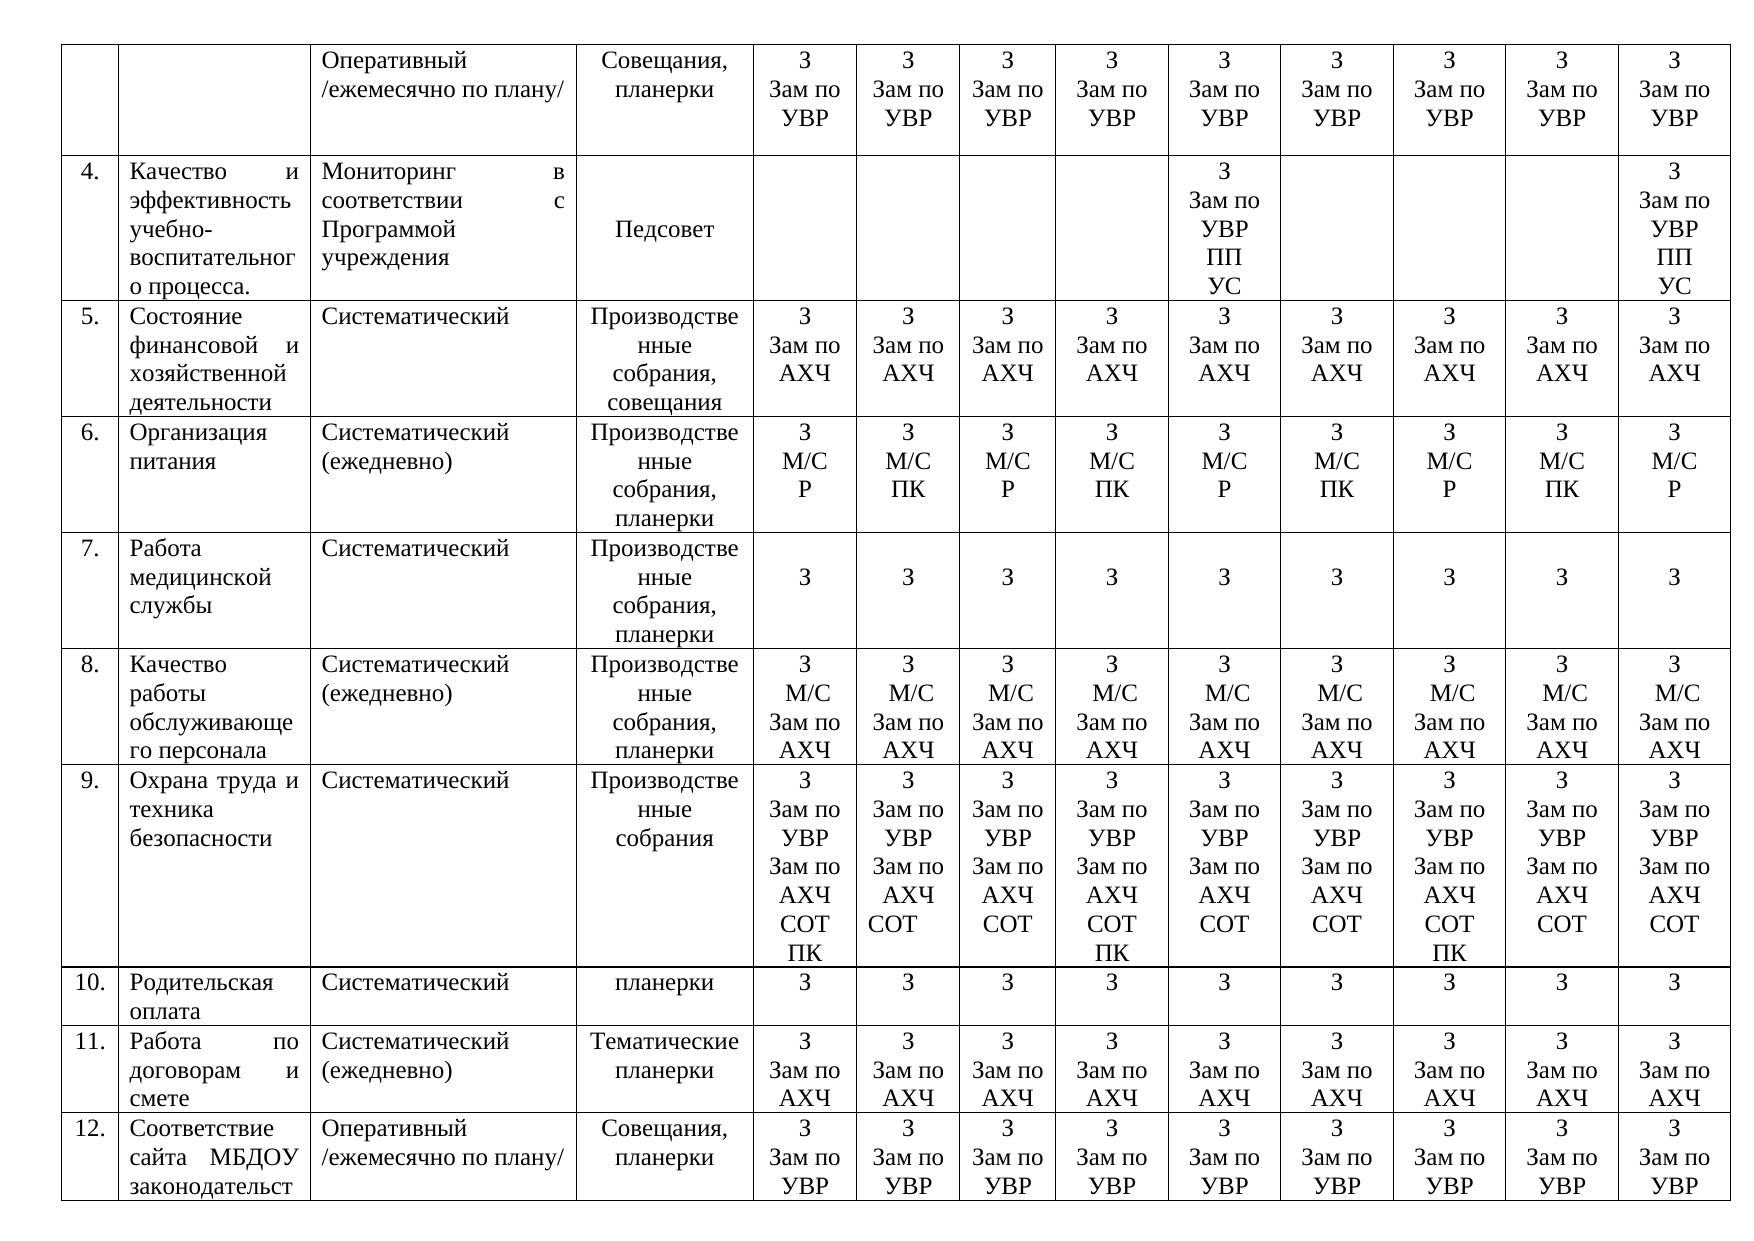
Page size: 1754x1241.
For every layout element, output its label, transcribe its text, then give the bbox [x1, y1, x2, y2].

table_cell [1394, 156, 1505, 300]
table_cell З Зам по АХЧ [1394, 301, 1505, 416]
table_cell З Зам по УВР [754, 45, 856, 155]
table_cell Систематический [311, 968, 576, 1025]
table_cell З М/С Зам по АХЧ [754, 649, 856, 764]
table_cell З Зам по АХЧ [960, 301, 1055, 416]
table_cell З М/С Зам по АХЧ [1056, 649, 1168, 764]
table_cell З [1169, 533, 1280, 648]
table_cell Систематический [311, 533, 576, 648]
table_cell Систематический (ежедневно) [311, 1026, 576, 1112]
table_cell Качество работы обслуживающего персонала [119, 649, 310, 764]
table_cell Совещания, планерки [577, 45, 753, 155]
table_cell З Зам по АХЧ [1056, 1026, 1168, 1112]
table_cell З [1056, 533, 1168, 648]
table_cell [1506, 156, 1618, 300]
table_cell З Зам по АХЧ [1619, 301, 1730, 416]
table_cell [857, 156, 959, 300]
table_cell Систематический [311, 765, 576, 966]
table_cell З Зам по УВР Зам по АХЧ СОТ ПК [1394, 765, 1505, 966]
table_cell 12. [62, 1113, 118, 1199]
table_cell Работа по договорам и смете [119, 1026, 310, 1112]
table_cell З М/С Р [1619, 417, 1730, 532]
table_cell Производственные собрания [577, 765, 753, 966]
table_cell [857, 1113, 959, 1199]
table_cell З [1394, 533, 1505, 648]
table_cell З [754, 968, 856, 1025]
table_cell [1394, 1113, 1505, 1199]
table_cell З Зам по АХЧ [857, 1026, 959, 1112]
table_cell Родительская оплата [119, 968, 310, 1025]
table_cell З Зам по УВР ПП УС [1169, 156, 1280, 300]
table_cell З Зам по АХЧ [1281, 301, 1393, 416]
table_cell 9. [62, 765, 118, 966]
table_cell З Зам по АХЧ [1506, 301, 1618, 416]
table_cell З Зам по АХЧ [1056, 301, 1168, 416]
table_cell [754, 1113, 856, 1199]
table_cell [119, 1113, 310, 1199]
table_cell З Зам по АХЧ [1619, 1026, 1730, 1112]
table_cell Оперативный /ежемесячно по плану/ [311, 45, 576, 155]
table_cell З М/С Зам по АХЧ [857, 649, 959, 764]
table_cell Производственные собрания, планерки [577, 649, 753, 764]
table_cell Систематический (ежедневно) [311, 649, 576, 764]
table_cell З М/С ПК [1056, 417, 1168, 532]
table_cell З [960, 968, 1055, 1025]
table_cell 10. [62, 968, 118, 1025]
table_cell З Зам по УВР Зам по АХЧ СОТ [1281, 765, 1393, 966]
table_cell 7. [62, 533, 118, 648]
table_cell З М/С Зам по АХЧ [1169, 649, 1280, 764]
table_cell 8. [62, 649, 118, 764]
table_cell З М/С ПК [1281, 417, 1393, 532]
table_cell З Зам по АХЧ [1169, 1026, 1280, 1112]
table_cell З [1169, 968, 1280, 1025]
table_cell Мониторинг в соответствии с Программой учреждения [311, 156, 576, 300]
table_cell З Зам по УВР Зам по АХЧ СОТ [1506, 765, 1618, 966]
table_cell З [1056, 968, 1168, 1025]
table_cell 6. [62, 417, 118, 532]
table_cell 5. [62, 301, 118, 416]
table_cell З М/С Зам по АХЧ [1619, 649, 1730, 764]
table_cell З М/С Зам по АХЧ [1506, 649, 1618, 764]
table_cell Педсовет [577, 156, 753, 300]
table_cell 4. [62, 156, 118, 300]
table_cell З Зам по УВР ПП УС [1619, 156, 1730, 300]
table_cell З Зам по УВР [857, 45, 959, 155]
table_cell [1056, 1113, 1168, 1199]
table_cell З Зам по АХЧ [1169, 301, 1280, 416]
table_cell Качество и эффективность учебно-воспитательного процесса. [119, 156, 310, 300]
table_cell З Зам по УВР [1281, 45, 1393, 155]
table_cell З Зам по УВР Зам по АХЧ СОТ [1619, 765, 1730, 966]
table_cell Организация питания [119, 417, 310, 532]
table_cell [1619, 1113, 1730, 1199]
table_cell З Зам по УВР [960, 45, 1055, 155]
table_cell З М/С Р [1169, 417, 1280, 532]
table_cell З Зам по АХЧ [1281, 1026, 1393, 1112]
table_cell Тематические планерки [577, 1026, 753, 1112]
table_cell З [960, 533, 1055, 648]
table_cell З [857, 533, 959, 648]
table_cell З [1281, 968, 1393, 1025]
table_cell Производственные собрания, планерки [577, 533, 753, 648]
table_cell З [1619, 533, 1730, 648]
table_cell З [1281, 533, 1393, 648]
table_cell Систематический [311, 301, 576, 416]
table_cell З [754, 533, 856, 648]
table_cell З [1394, 968, 1505, 1025]
table_cell З [857, 968, 959, 1025]
table_cell З Зам по УВР [1394, 45, 1505, 155]
table_cell Производственные собрания, планерки [577, 417, 753, 532]
table_cell З Зам по УВР [1506, 45, 1618, 155]
table_cell З М/С ПК [1506, 417, 1618, 532]
table_cell Охрана труда и техника безопасности [119, 765, 310, 966]
table_cell Совещания, планерки [577, 1113, 753, 1199]
table_cell З М/С Р [960, 417, 1055, 532]
table_cell Работа медицинской службы [119, 533, 310, 648]
table_cell З М/С Р [754, 417, 856, 532]
table_cell З Зам по АХЧ [754, 301, 856, 416]
table_cell З М/С Зам по АХЧ [960, 649, 1055, 764]
table_cell планерки [577, 968, 753, 1025]
table_cell З М/С ПК [857, 417, 959, 532]
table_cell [1281, 1113, 1393, 1199]
table_cell З Зам по АХЧ [754, 1026, 856, 1112]
table_cell З [1506, 533, 1618, 648]
table_cell З Зам по УВР Зам по АХЧ СОТ [1169, 765, 1280, 966]
table_cell 11. [62, 1026, 118, 1112]
table_cell З М/С Зам по АХЧ [1394, 649, 1505, 764]
table_cell З Зам по УВР Зам по АХЧ СОТ ПК [754, 765, 856, 966]
table_cell Производственные собрания, совещания [577, 301, 753, 416]
table_cell [1281, 156, 1393, 300]
table_cell З Зам по УВР [1056, 45, 1168, 155]
table_cell З Зам по УВР Зам по АХЧ СОТ [960, 765, 1055, 966]
table_cell З Зам по УВР [1169, 45, 1280, 155]
table_cell З Зам по АХЧ [857, 301, 959, 416]
table_cell [754, 156, 856, 300]
table_cell З Зам по АХЧ [1394, 1026, 1505, 1112]
table_cell З Зам по УВР Зам по АХЧ СОТ ПК [1056, 765, 1168, 966]
table_cell [960, 156, 1055, 300]
table_cell З Зам по УВР Зам по АХЧ СОТ [857, 765, 959, 966]
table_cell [1506, 1113, 1618, 1199]
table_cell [1169, 1113, 1280, 1199]
table_cell Систематический (ежедневно) [311, 417, 576, 532]
table_cell Состояние финансовой и хозяйственной деятельности [119, 301, 310, 416]
table_cell З Зам по АХЧ [960, 1026, 1055, 1112]
table_cell З М/С Зам по АХЧ [1281, 649, 1393, 764]
table_cell З Зам по АХЧ [1506, 1026, 1618, 1112]
table_cell З М/С Р [1394, 417, 1505, 532]
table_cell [960, 1113, 1055, 1199]
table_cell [311, 1113, 576, 1199]
table_cell З [1506, 968, 1618, 1025]
table_cell З [1619, 968, 1730, 1025]
table_cell З Зам по УВР [1619, 45, 1730, 155]
table_cell [1056, 156, 1168, 300]
